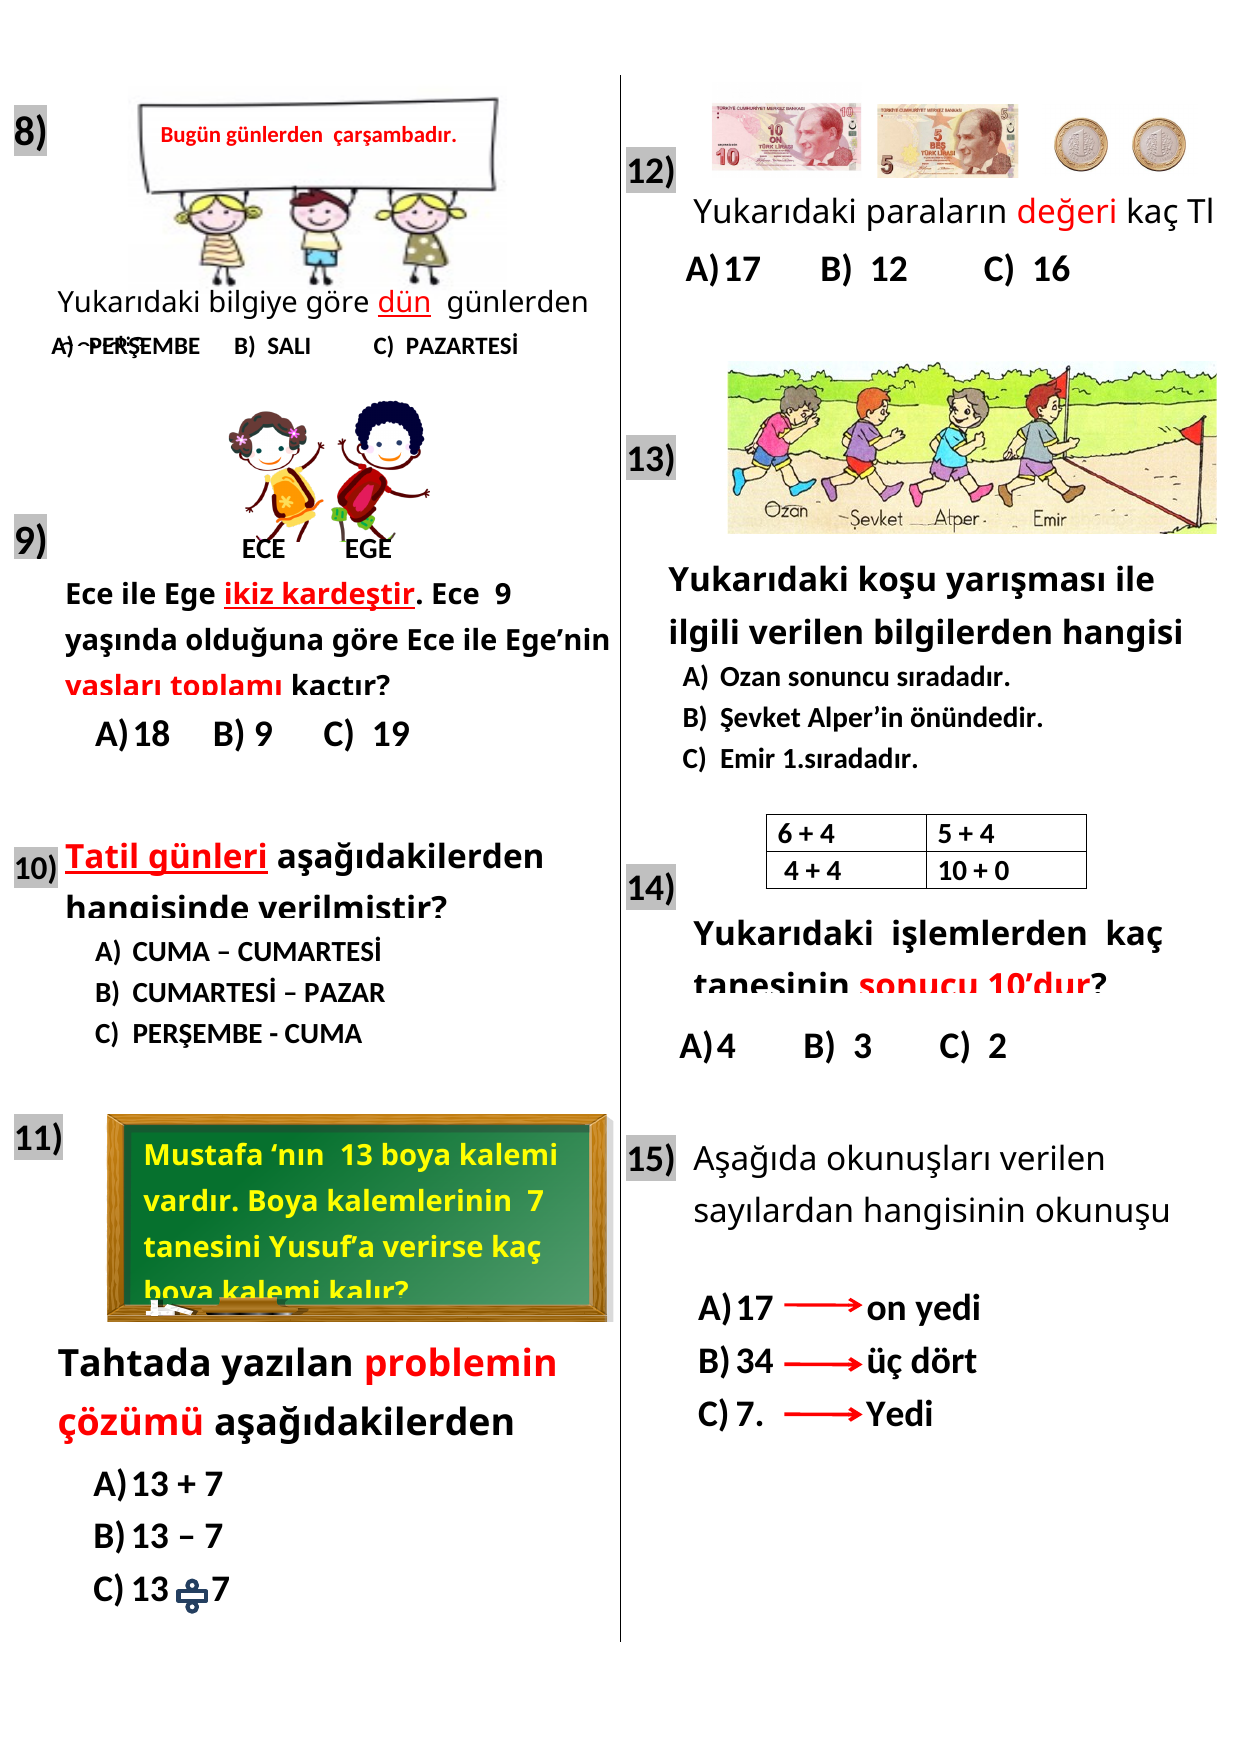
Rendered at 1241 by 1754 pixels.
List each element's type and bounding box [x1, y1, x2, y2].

picture [711, 82, 862, 178]
picture [127, 82, 508, 299]
picture [226, 384, 433, 542]
picture [877, 104, 1019, 178]
picture [1041, 104, 1198, 176]
picture [727, 361, 1217, 534]
picture [105, 1114, 633, 1322]
